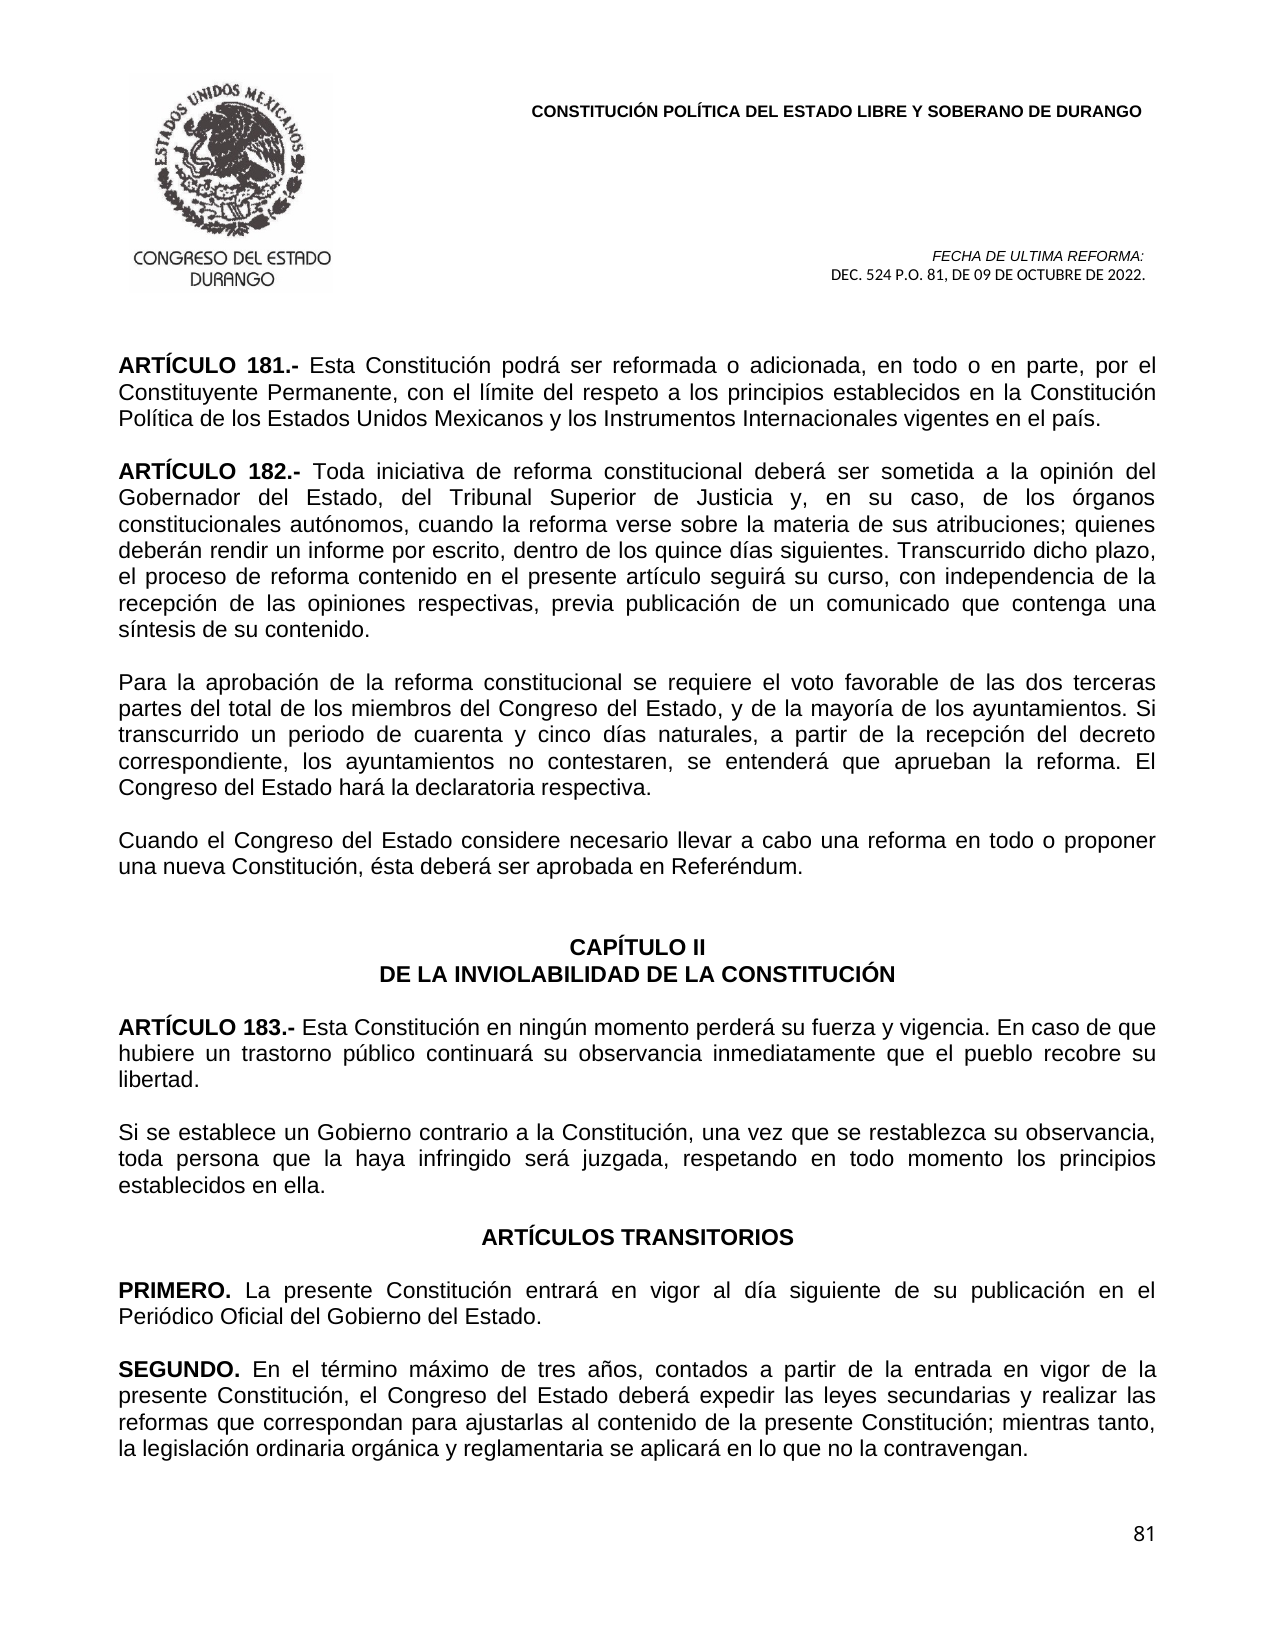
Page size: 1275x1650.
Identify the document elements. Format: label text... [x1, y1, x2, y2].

text ARTÍCULO 182.- Toda iniciativa de reforma constitucional deberá ser sometida a la opinión del Gobernador del Estado, del Tribunal Superior de Justicia y, en su caso, de los órganos constitucionales autónomos, cuando la reforma verse sobre la materia de sus atribuciones; quienes deberán rendir un informe por escrito, dentro de los quince días siguientes. Transcurrido dicho plazo, el proceso de reforma contenido en el presente artículo seguirá su curso, con independencia de la recepción de las opiniones respectivas, previa publicación de un comunicado que contenga una síntesis de su contenido. [118, 458, 1157, 642]
text ARTÍCULO 181.- Esta Constitución podrá ser reformada o adicionada, en todo o en parte, por el Constituyente Permanente, con el límite del respeto a los principios establecidos en la Constitución Política de los Estados Unidos Mexicanos y los Instrumentos Internacionales vigentes en el país. [118, 352, 1157, 432]
text Para la aprobación de la reforma constitucional se requiere el voto favorable de las dos terceras partes del total de los miembros del Congreso del Estado, y de la mayoría de los ayuntamientos. Si transcurrido un periodo de cuarenta y cinco días naturales, a partir de la recepción del decreto correspondiente, los ayuntamientos no contestaren, se entenderá que aprueban la reforma. El Congreso del Estado hará la declaratoria respectiva. [118, 669, 1157, 801]
text Si se establece un Gobierno contrario a la Constitución, una vez que se restablezca su observancia, toda persona que la haya infringido será juzgada, respetando en todo momento los principios establecidos en ella. [118, 1119, 1157, 1198]
subtitle CAPÍTULO II [118, 934, 1157, 961]
text Cuando el Congreso del Estado considere necesario llevar a cabo una reforma en todo o proponer una nueva Constitución, ésta deberá ser aprobada en Referéndum. [118, 827, 1157, 879]
text SEGUNDO. En el término máximo de tres años, contados a partir de la entrada en vigor de la presente Constitución, el Congreso del Estado deberá expedir las leyes secundarias y realizar las reformas que correspondan para ajustarlas al contenido de la presente Constitución; mientras tanto, la legislación ordinaria orgánica y reglamentaria se aplicará en lo que no la contravengan. [118, 1356, 1157, 1461]
text PRIMERO. La presente Constitución entrará en vigor al día siguiente de su publicación en el Periódico Oficial del Gobierno del Estado. [118, 1277, 1157, 1330]
text ARTÍCULOS TRANSITORIOS [118, 1224, 1157, 1251]
picture [129, 73, 333, 293]
subtitle DE LA INVIOLABILIDAD DE LA CONSTITUCIÓN [118, 961, 1157, 987]
text ARTÍCULO 183.- Esta Constitución en ningún momento perderá su fuerza y vigencia. En caso de que hubiere un trastorno público continuará su observancia inmediatamente que el pueblo recobre su libertad. [118, 1013, 1157, 1092]
